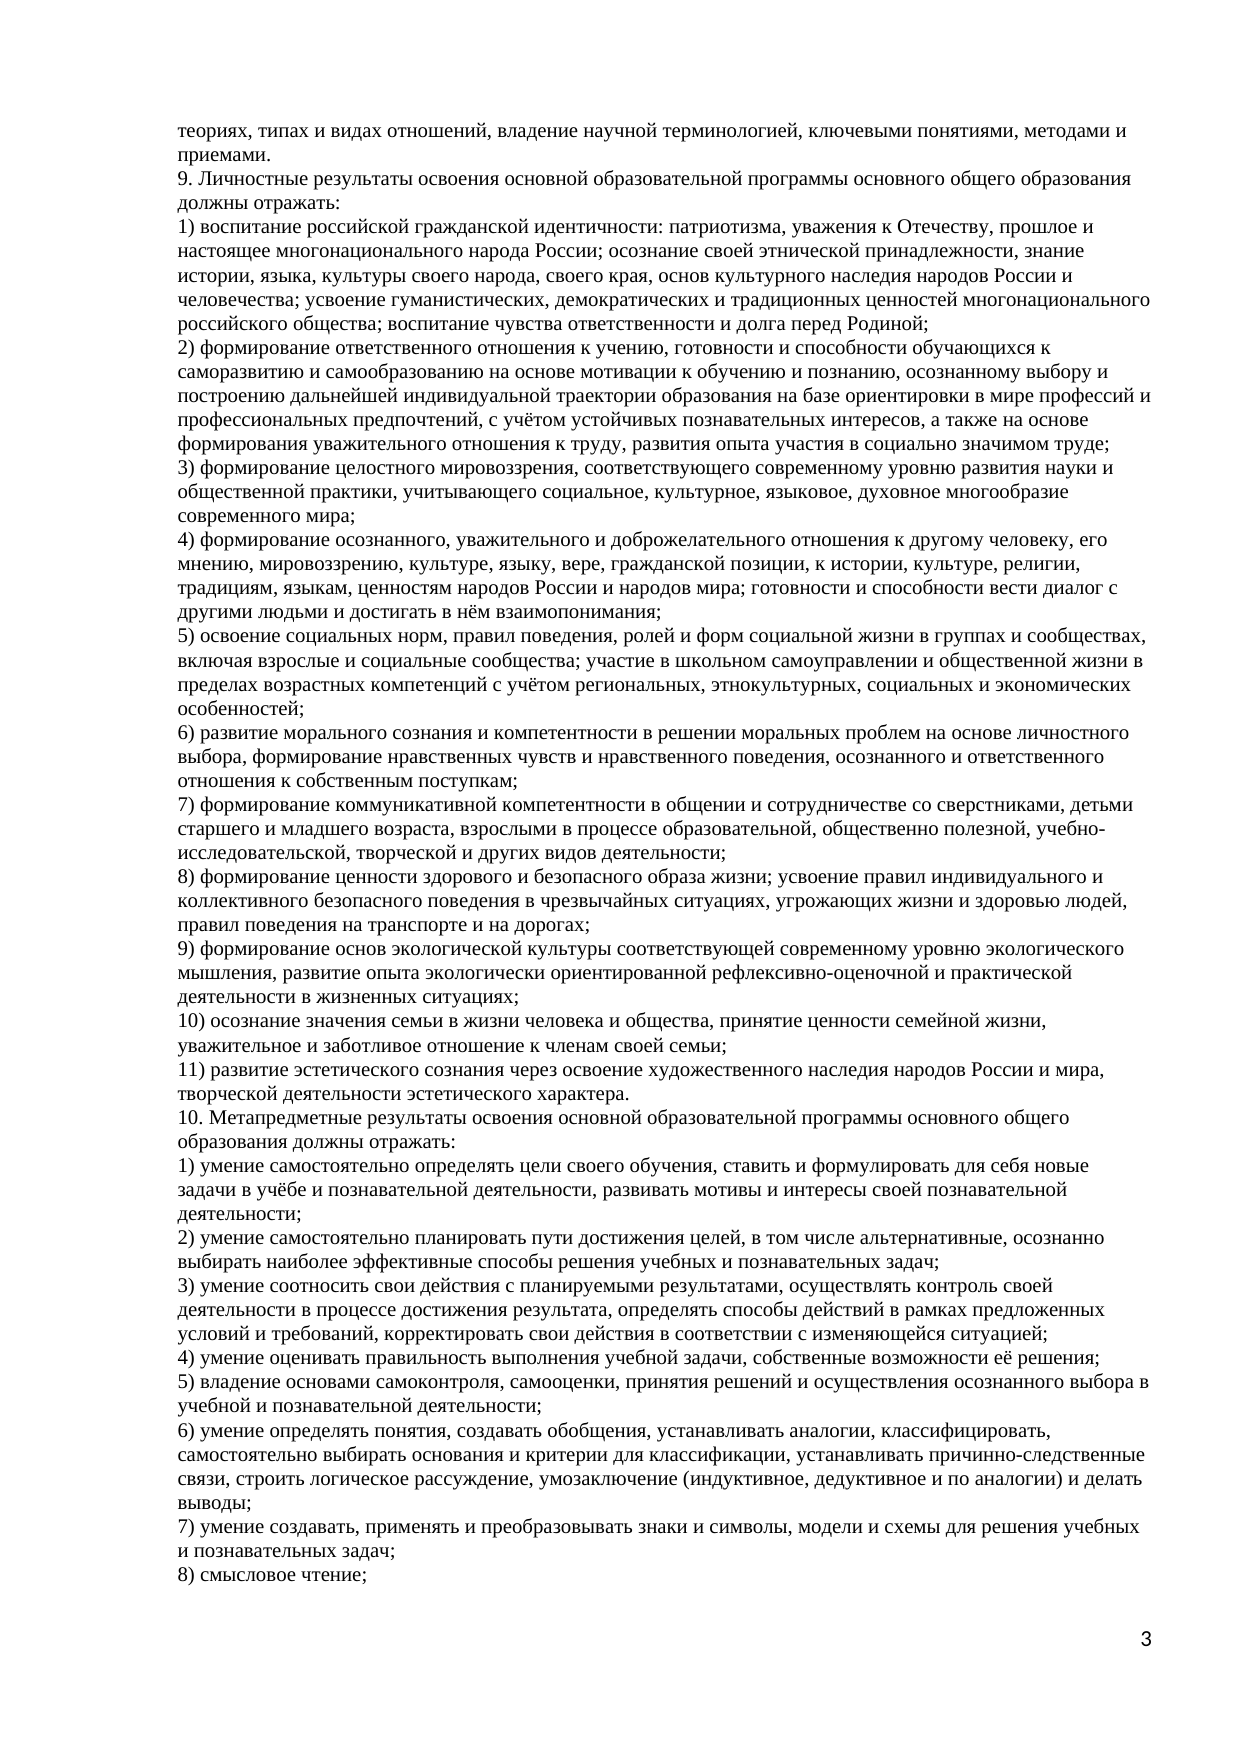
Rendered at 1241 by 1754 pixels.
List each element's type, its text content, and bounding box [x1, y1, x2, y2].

text 8) формирование ценности здорового и безопасного образа жизни; усвоение правил индивидуального и коллективного безопасного поведения в чрезвычайных ситуациях, угрожающих жизни и здоровью людей, правил поведения на транспорте и на дорогах; [177, 864, 1152, 936]
text 2) умение самостоятельно планировать пути достижения целей, в том числе альтернативные, осознанно выбирать наиболее эффективные способы решения учебных и познавательных задач; [177, 1225, 1152, 1273]
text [177, 118, 1152, 166]
text 10. Метапредметные результаты освоения основной образовательной программы основного общего образования должны отражать: [177, 1105, 1152, 1153]
text 9. Личностные результаты освоения основной образовательной программы основного общего образования должны отражать: [177, 166, 1152, 214]
text 6) развитие морального сознания и компетентности в решении моральных проблем на основе личностного выбора, формирование нравственных чувств и нравственного поведения, осознанного и ответственного отношения к собственным поступкам; [177, 720, 1152, 792]
text 7) умение создавать, применять и преобразовывать знаки и символы, модели и схемы для решения учебных и познавательных задач; [177, 1514, 1152, 1562]
text 5) освоение социальных норм, правил поведения, ролей и форм социальной жизни в группах и сообществах, включая взрослые и социальные сообщества; участие в школьном самоуправлении и общественной жизни в пределах возрастных компетенций с учётом региональных, этнокультурных, социальных и экономических особенностей; [177, 623, 1152, 720]
text 5) владение основами самоконтроля, самооценки, принятия решений и осуществления осознанного выбора в учебной и познавательной деятельности; [177, 1369, 1152, 1417]
text 9) формирование основ экологической культуры соответствующей современному уровню экологического мышления, развитие опыта экологически ориентированной рефлексивно-оценочной и практической деятельности в жизненных ситуациях; [177, 936, 1152, 1008]
text 3) формирование целостного мировоззрения, соответствующего современному уровню развития науки и общественной практики, учитывающего социальное, культурное, языковое, духовное многообразие современного мира; [177, 455, 1152, 527]
text 1) умение самостоятельно определять цели своего обучения, ставить и формулировать для себя новые задачи в учёбе и познавательной деятельности, развивать мотивы и интересы своей познавательной деятельности; [177, 1153, 1152, 1225]
text 8) смысловое чтение; [177, 1562, 1152, 1586]
text 4) умение оценивать правильность выполнения учебной задачи, собственные возможности её решения; [177, 1345, 1152, 1369]
text 11) развитие эстетического сознания через освоение художественного наследия народов России и мира, творческой деятельности эстетического характера. [177, 1057, 1152, 1105]
text 2) формирование ответственного отношения к учению, готовности и способности обучающихся к саморазвитию и самообразованию на основе мотивации к обучению и познанию, осознанному выбору и построению дальнейшей индивидуальной траектории образования на базе ориентировки в мире профессий и профессиональных предпочтений, с учётом устойчивых познавательных интересов, а также на основе формирования уважительного отношения к труду, развития опыта участия в социально значимом труде; [177, 335, 1152, 455]
text 10) осознание значения семьи в жизни человека и общества, принятие ценности семейной жизни, уважительное и заботливое отношение к членам своей семьи; [177, 1008, 1152, 1057]
text 3) умение соотносить свои действия с планируемыми результатами, осуществлять контроль своей деятельности в процессе достижения результата, определять способы действий в рамках предложенных условий и требований, корректировать свои действия в соответствии с изменяющейся ситуацией; [177, 1273, 1152, 1345]
text 4) формирование осознанного, уважительного и доброжелательного отношения к другому человеку, его мнению, мировоззрению, культуре, языку, вере, гражданской позиции, к истории, культуре, религии, традициям, языкам, ценностям народов России и народов мира; готовности и способности вести диалог с другими людьми и достигать в нём взаимопонимания; [177, 527, 1152, 623]
text 7) формирование коммуникативной компетентности в общении и сотрудничестве со сверстниками, детьми старшего и младшего возраста, взрослыми в процессе образовательной, общественно полезной, учебно-исследовательской, творческой и других видов деятельности; [177, 792, 1152, 864]
text 1) воспитание российской гражданской идентичности: патриотизма, уважения к Отечеству, прошлое и настоящее многонационального народа России; осознание своей этнической принадлежности, знание истории, языка, культуры своего народа, своего края, основ культурного наследия народов России и человечества; усвоение гуманистических, демократических и традиционных ценностей многонационального российского общества; воспитание чувства ответственности и долга перед Родиной; [177, 214, 1152, 335]
text 6) умение определять понятия, создавать обобщения, устанавливать аналогии, классифицировать, самостоятельно выбирать основания и критерии для классификации, устанавливать причинно-следственные связи, строить логическое рассуждение, умозаключение (индуктивное, дедуктивное и по аналогии) и делать выводы; [177, 1417, 1152, 1514]
